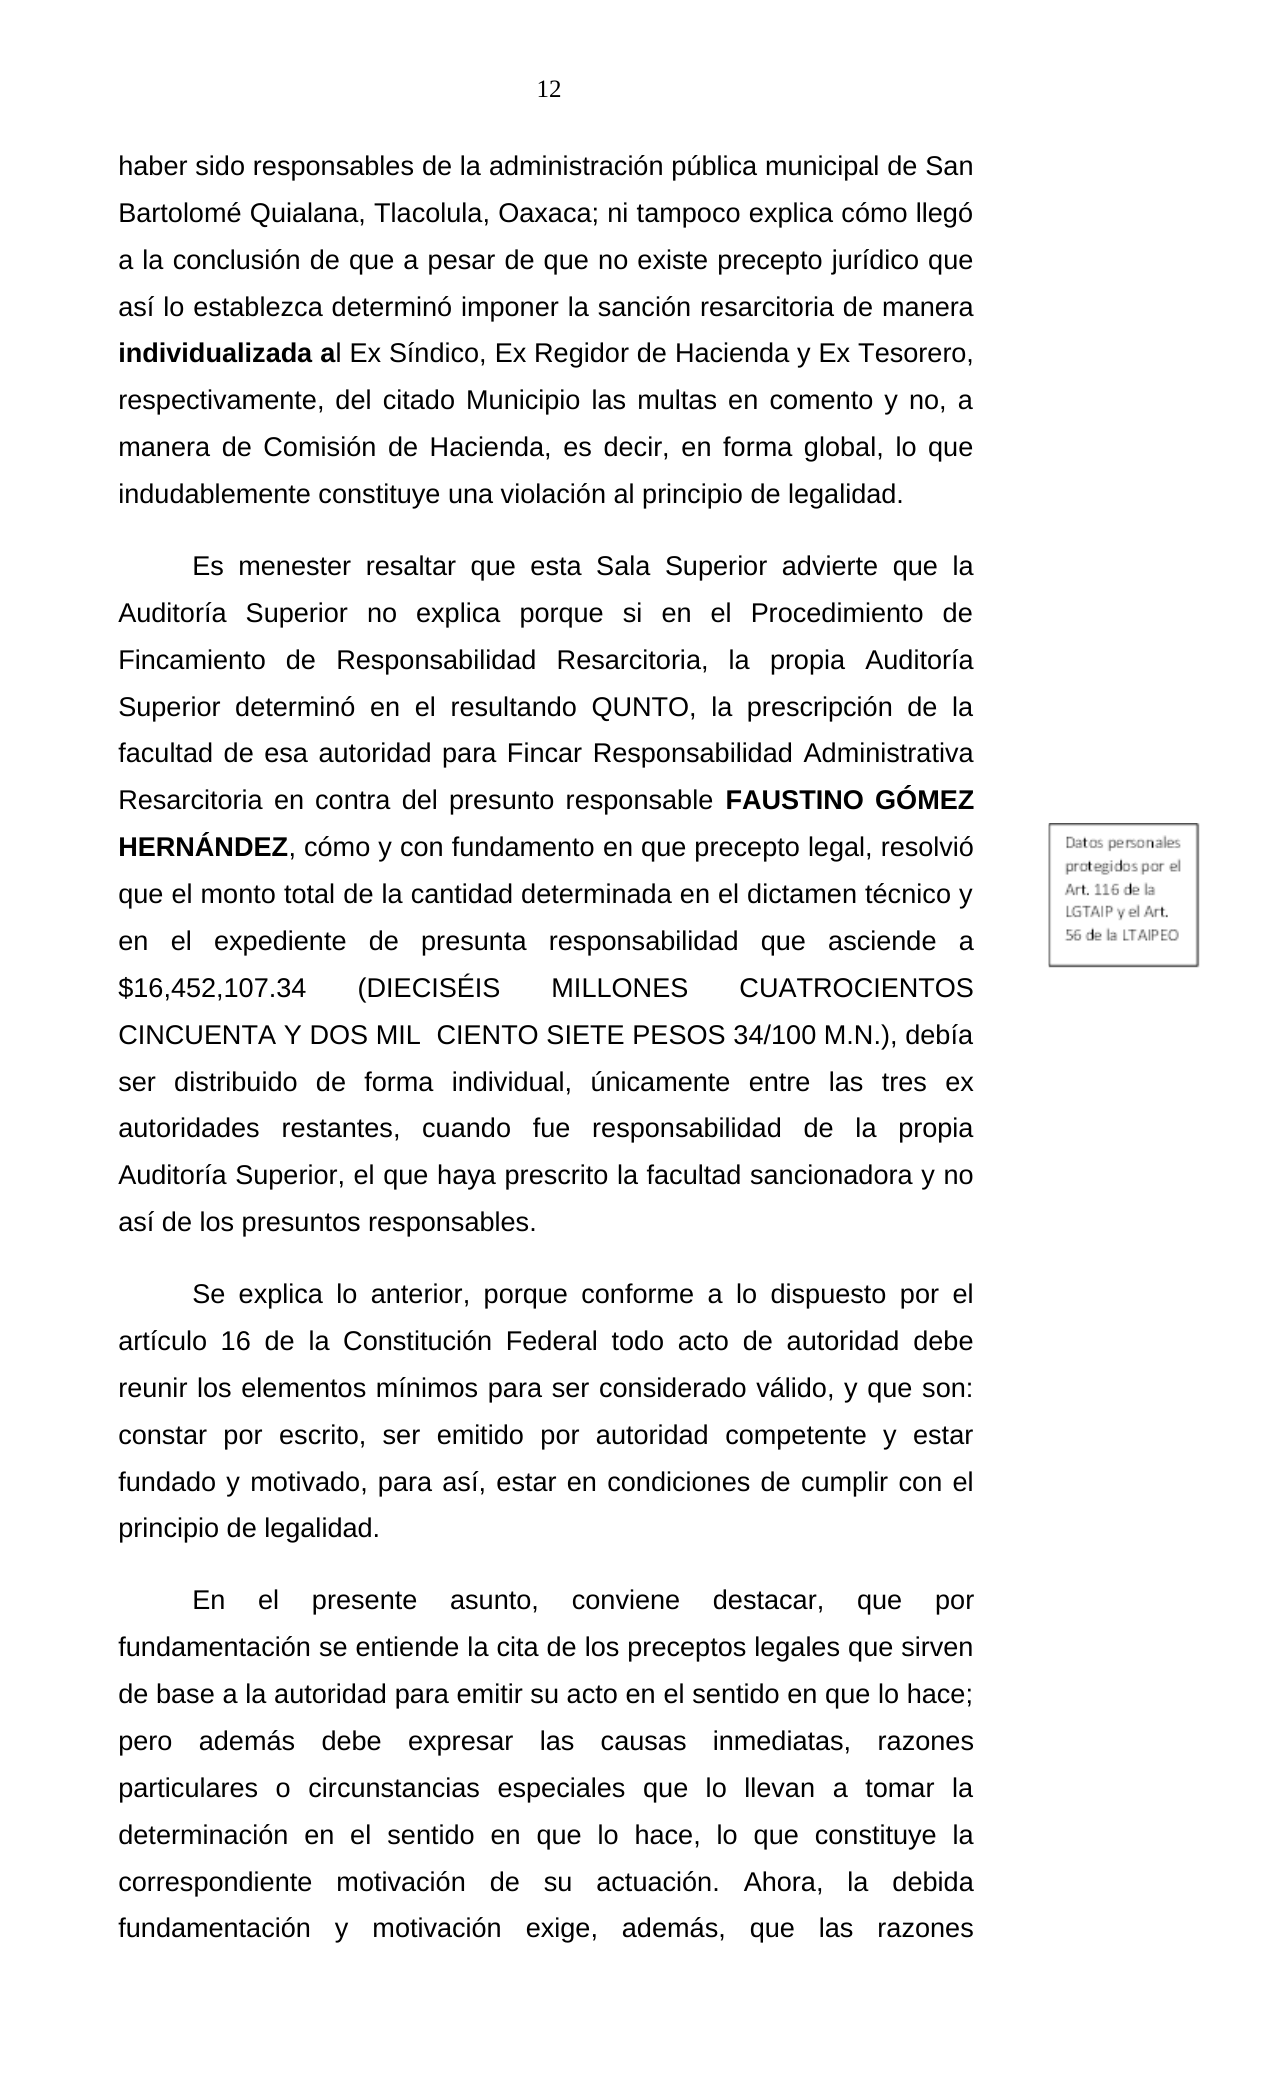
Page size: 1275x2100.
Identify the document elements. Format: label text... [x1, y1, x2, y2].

text Es menester resaltar que esta Sala Superior advierte que la Auditoría Superior no explica porque si en el Procedimiento de Fincamiento de Responsabilidad Resarcitoria, la propia Auditoría Superior determinó en el resultando QUNTO, la prescripción de la facultad de esa autoridad para Fincar Responsabilidad Administrativa Resarcitoria en contra del presunto responsable FAUSTINO GÓMEZ HERNÁNDEZ, cómo y con fundamento en que precepto legal, resolvió que el monto total de la cantidad determinada en el dictamen técnico y en el expediente de presunta responsabilidad que asciende a $16,452,107.34 (DIECISÉIS MILLONES CUATROCIENTOS CINCUENTA Y DOS MIL CIENTO SIETE PESOS 34/100 M.N.), debía ser distribuido de forma individual, únicamente entre las tres ex autoridades restantes, cuando fue responsabilidad de la propia Auditoría Superior, el que haya prescrito la facultad sancionadora y no así de los presuntos responsables. [118, 550, 974, 1237]
picture [1048, 823, 1200, 969]
text Se explica lo anterior, porque conforme a lo dispuesto por el artículo 16 de la Constitución Federal todo acto de autoridad debe reunir los elementos mínimos para ser considerado válido, y que son: constar por escrito, ser emitido por autoridad competente y estar fundado y motivado, para así, estar en condiciones de cumplir con el principio de legalidad. [118, 1278, 974, 1544]
